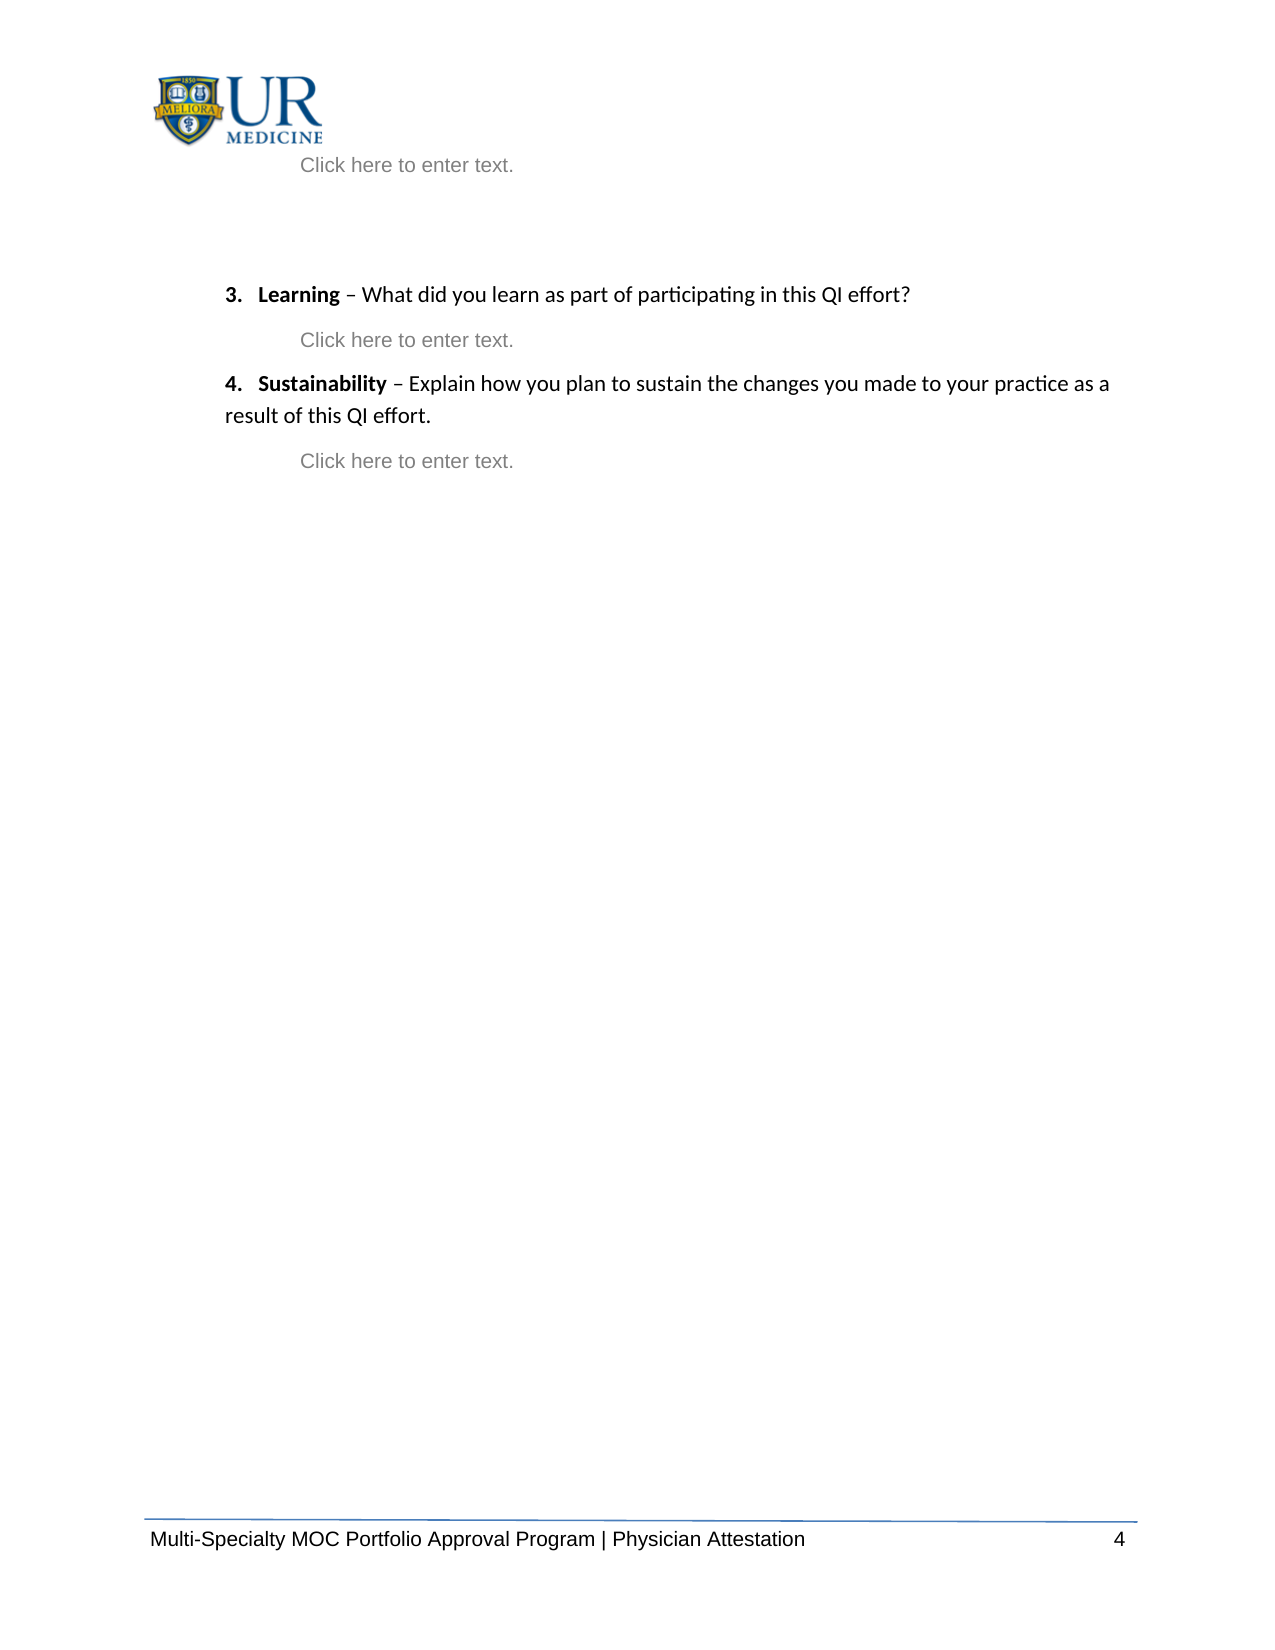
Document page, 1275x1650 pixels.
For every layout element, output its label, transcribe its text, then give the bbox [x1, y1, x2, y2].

text 4. Sustainability – Explain how you plan to sustain the changes you made to your practice as a result of this QI effort. [225, 369, 1125, 429]
text 3. Learning – What did you learn as part of participating in this QI effort? [150, 280, 1125, 308]
picture [150, 75, 323, 149]
